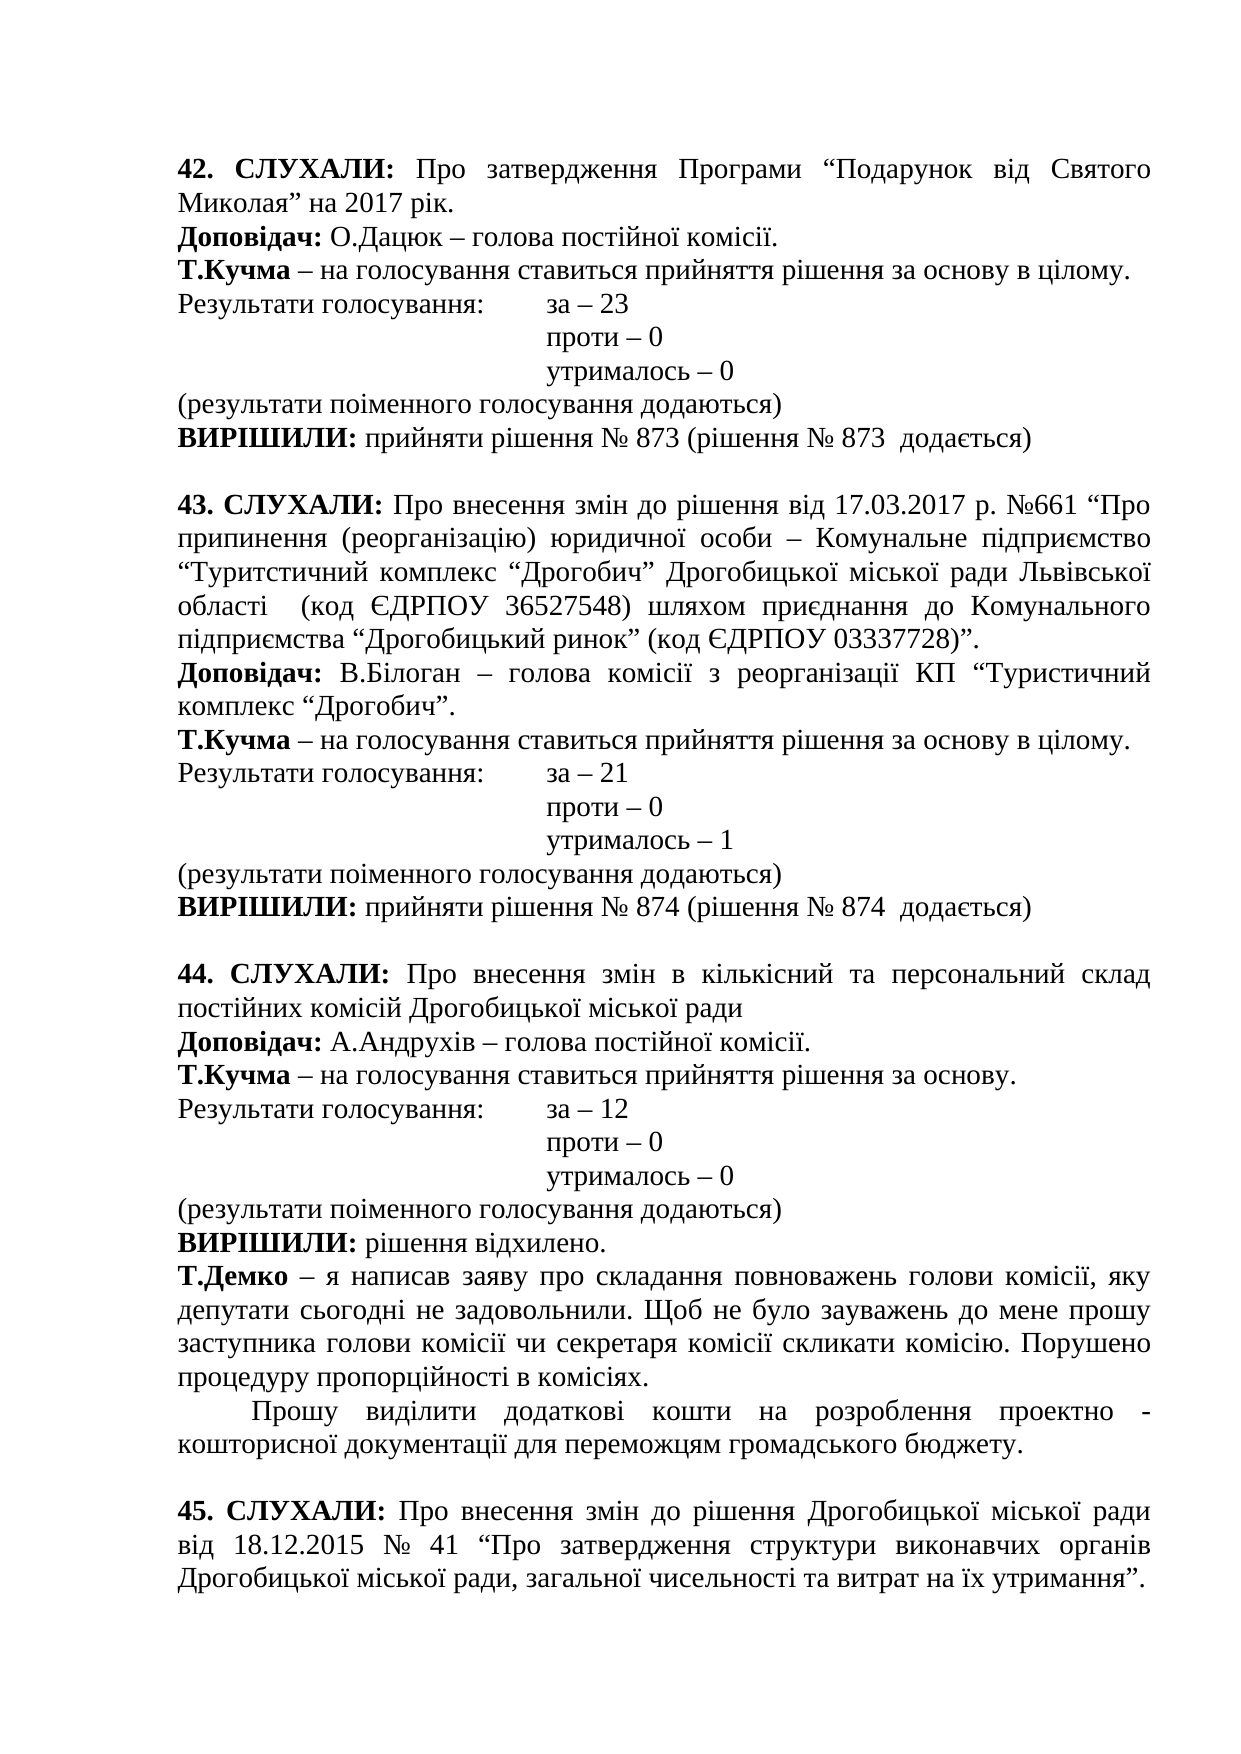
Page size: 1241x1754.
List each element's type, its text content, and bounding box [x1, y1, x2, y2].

text Прошу виділити додаткові кошти на розроблення проектно - кошторисної документації для переможцям громадського бюджету. [177, 1393, 1152, 1460]
text Т.Кучма – на голосування ставиться прийняття рішення за основу. [177, 1057, 1152, 1091]
text Результати голосування: за – 12 [177, 1091, 1152, 1124]
text (результати поіменного голосування додаються) [177, 1191, 1152, 1225]
text Т.Демко – я написав заяву про складання повноважень голови комісії, яку депутати сьогодні не задовольнили. Щоб не було зауважень до мене прошу заступника голови комісії чи секретаря комісії скликати комісію. Порушено процедуру пропорційності в комісіях. [177, 1258, 1152, 1393]
text 45. СЛУХАЛИ: Про внесення змін до рішення Дрогобицької міської ради від 18.12.2015 № 41 “Про затвердження структури виконавчих органів Дрогобицької міської ради, загальної чисельності та витрат на їх утримання”. [177, 1493, 1152, 1594]
text 43. СЛУХАЛИ: Про внесення змін до рішення від 17.03.2017 р. №661 “Про припинення (реорганізацію) юридичної особи – Комунальне підприємство “Туритстичний комплекс “Дрогобич” Дрогобицької міської ради Львівської області (код ЄДРПОУ 36527548) шляхом приєднання до Комунального підприємства “Дрогобицький ринок” (код ЄДРПОУ 03337728)”. [177, 487, 1152, 655]
text Доповідач: В.Білоган – голова комісії з реорганізації КП “Туристичний комплекс “Дрогобич”. [177, 655, 1152, 722]
text утрималось – 0 [177, 1158, 1152, 1191]
text ВИРІШИЛИ: прийняти рішення № 873 (рішення № 873 додається) [177, 420, 1152, 453]
text 44. СЛУХАЛИ: Про внесення змін в кількісний та персональний склад постійних комісій Дрогобицької міської ради [177, 957, 1152, 1024]
text (результати поіменного голосування додаються) [177, 856, 1152, 889]
text утрималось – 1 [177, 822, 1152, 856]
text Результати голосування: за – 23 [177, 286, 1152, 319]
text проти – 0 [177, 789, 1152, 822]
text Результати голосування: за – 21 [177, 755, 1152, 789]
text ВИРІШИЛИ: рішення відхилено. [177, 1225, 1152, 1258]
text проти – 0 [177, 319, 1152, 353]
text (результати поіменного голосування додаються) [177, 386, 1152, 420]
text ВИРІШИЛИ: прийняти рішення № 874 (рішення № 874 додається) [177, 889, 1152, 923]
text проти – 0 [177, 1124, 1152, 1158]
text Т.Кучма – на голосування ставиться прийняття рішення за основу в цілому. [177, 722, 1152, 755]
text Т.Кучма – на голосування ставиться прийняття рішення за основу в цілому. [177, 252, 1152, 286]
text Доповідач: О.Дацюк – голова постійної комісії. [177, 219, 1152, 252]
text Доповідач: А.Андрухів – голова постійної комісії. [177, 1024, 1152, 1057]
text 42. СЛУХАЛИ: Про затвердження Програми “Подарунок від Святого Миколая” на 2017 рік. [177, 152, 1152, 219]
text утрималось – 0 [177, 353, 1152, 386]
